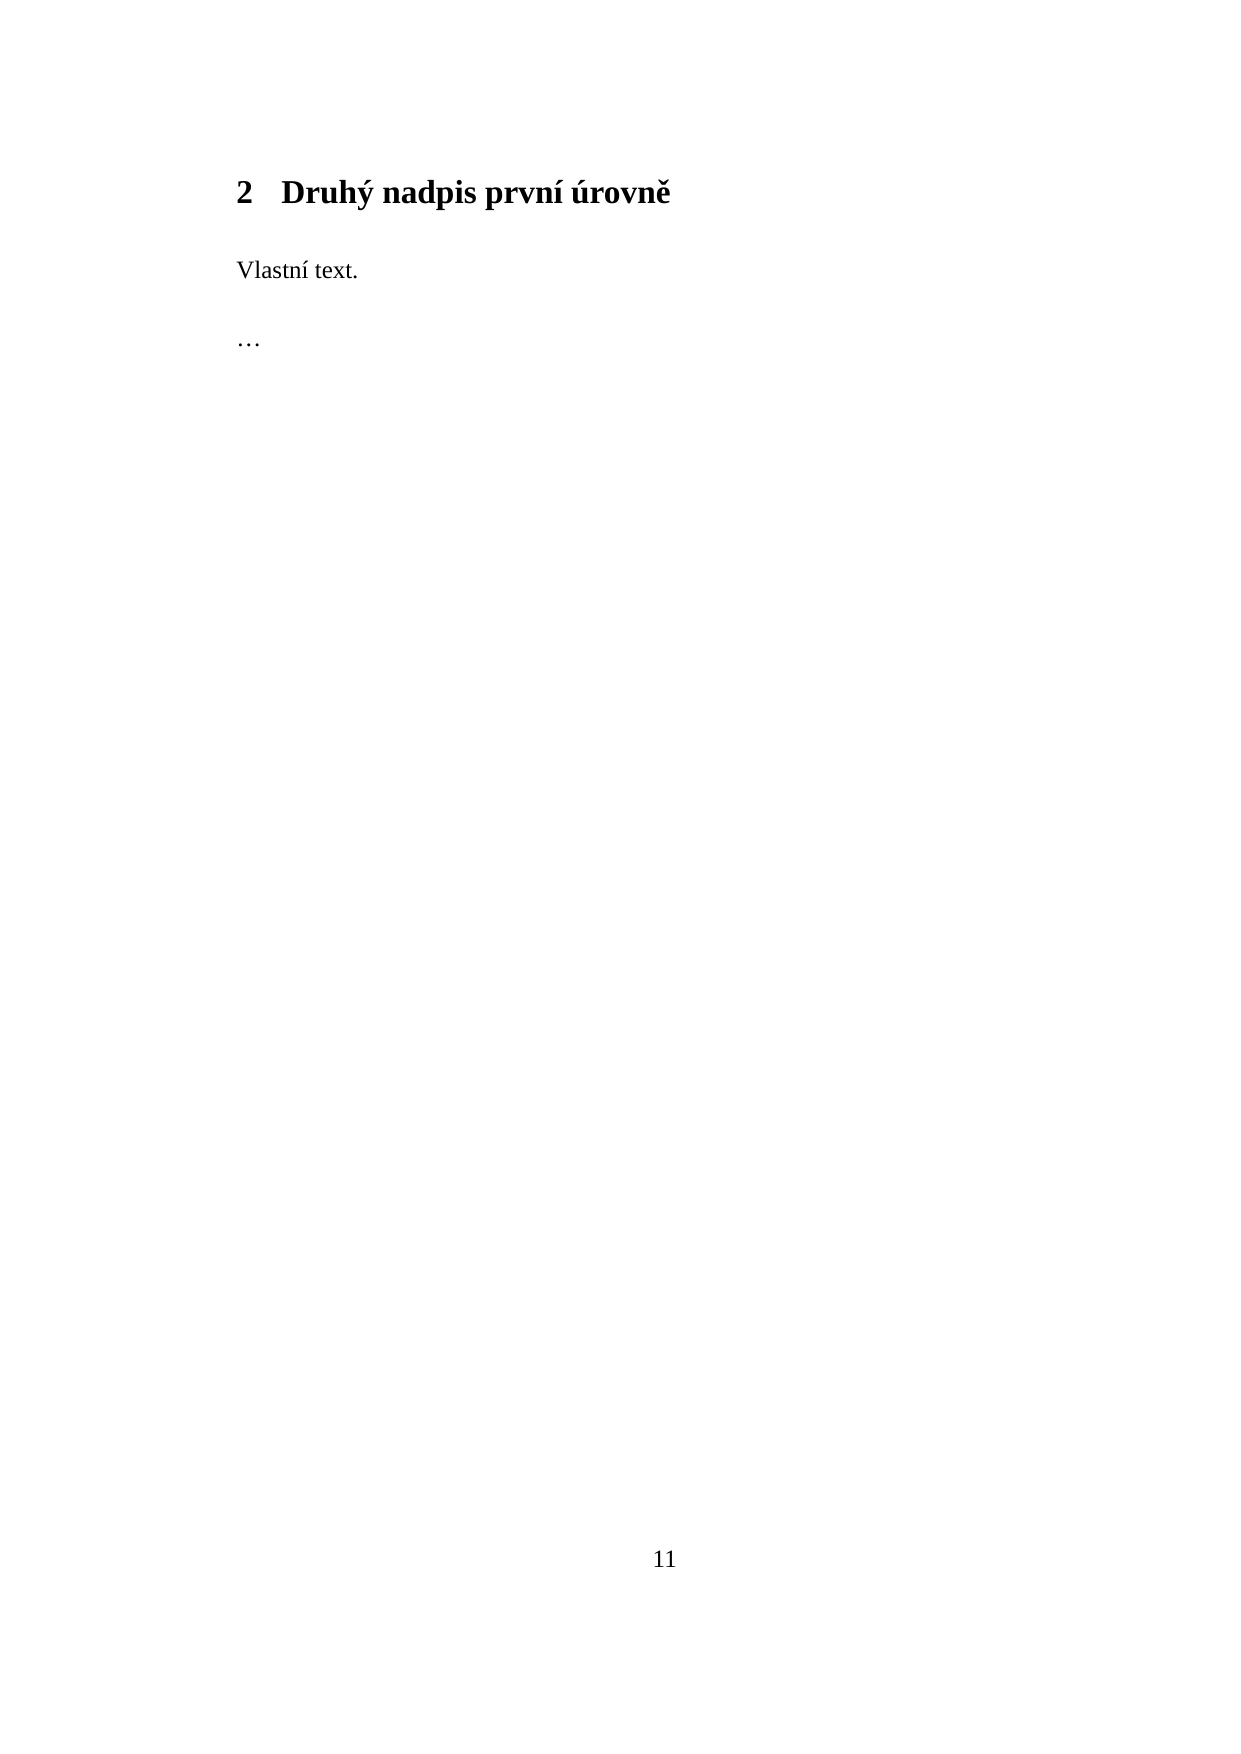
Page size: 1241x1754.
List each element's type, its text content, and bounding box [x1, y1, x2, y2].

text … [236, 323, 1092, 352]
text Vlastní text. [236, 255, 1092, 284]
subtitle Druhý nadpis první úrovně [236, 173, 1092, 211]
